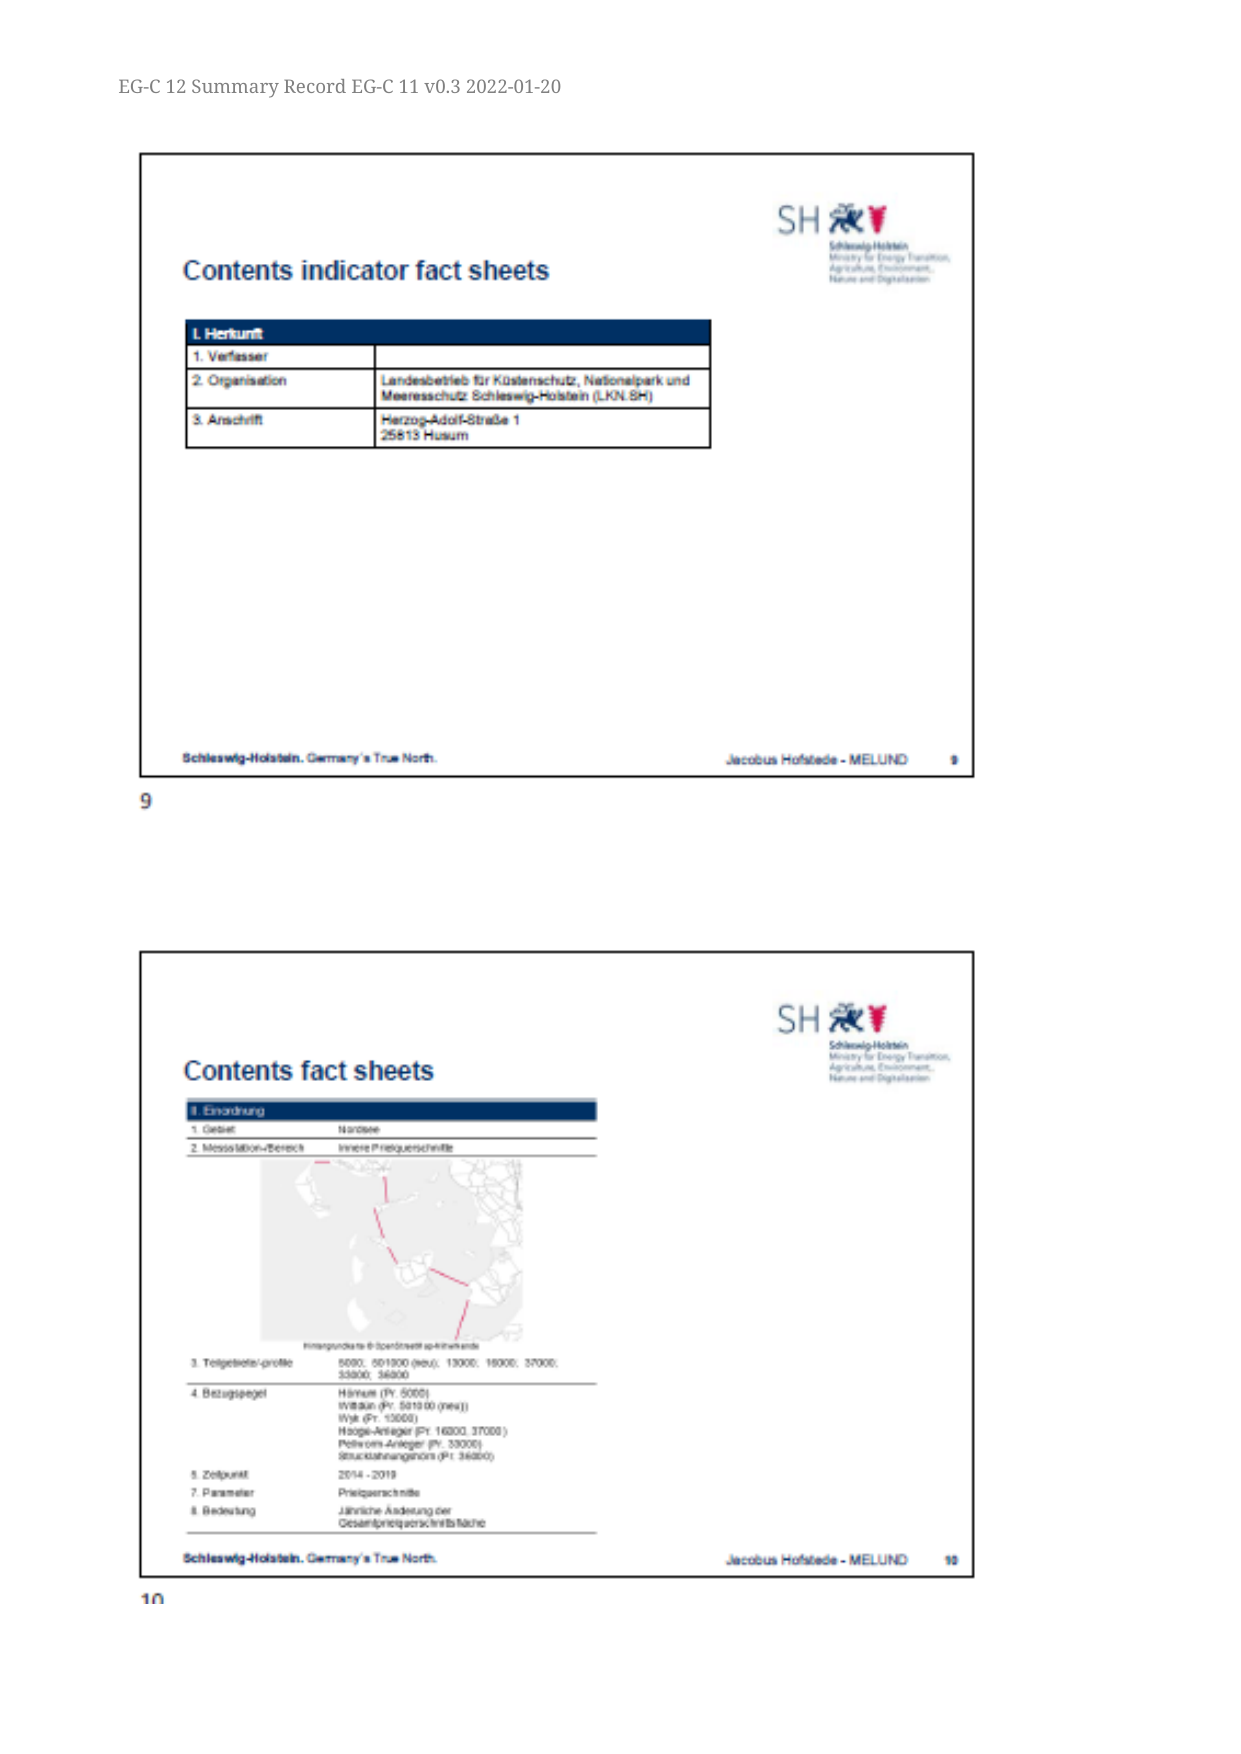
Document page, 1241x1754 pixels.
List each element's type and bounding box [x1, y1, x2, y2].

picture [118, 150, 999, 1604]
